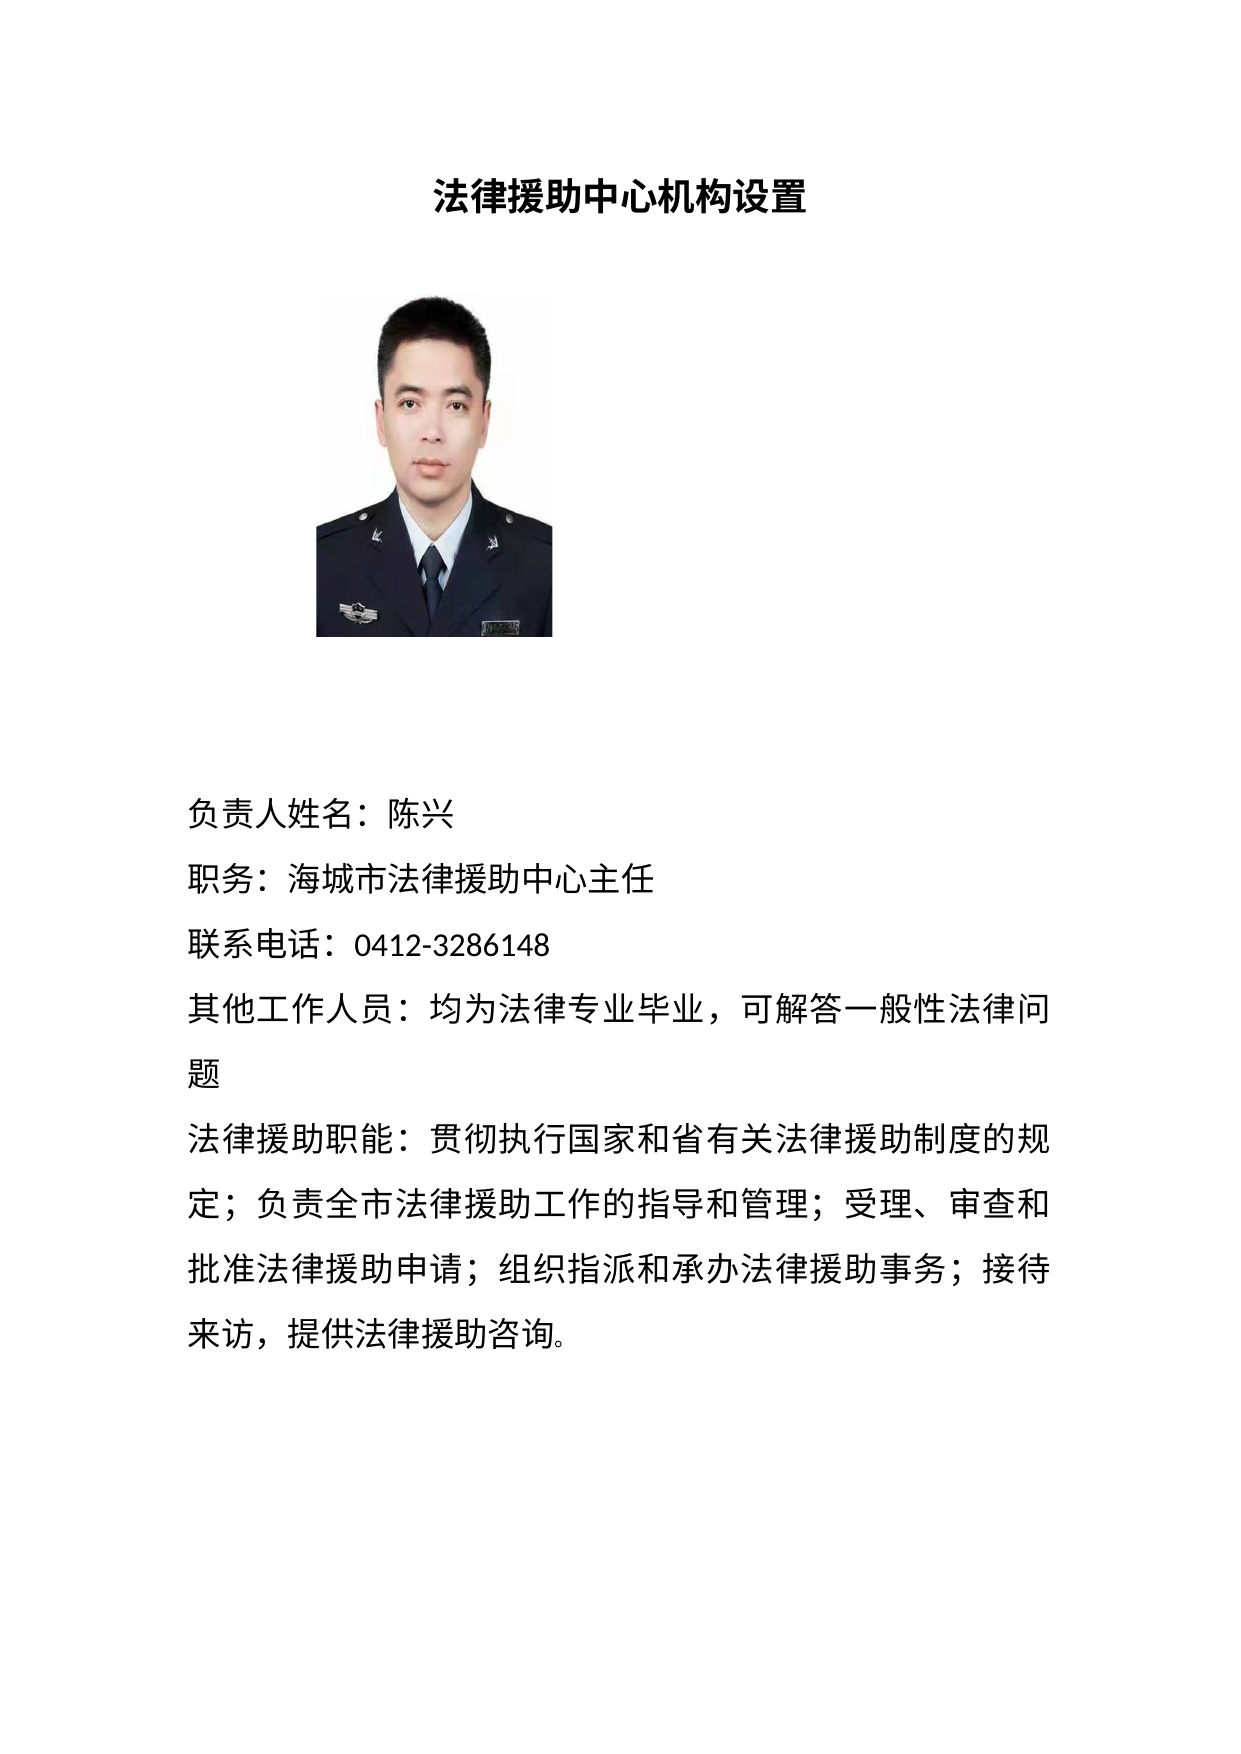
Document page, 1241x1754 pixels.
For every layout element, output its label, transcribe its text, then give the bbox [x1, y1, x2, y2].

text 其他工作人员：均为法律专业毕业，可解答一般性法律问题 [187, 974, 1053, 1104]
text 职务：海城市法律援助中心主任 [187, 844, 1053, 909]
text 法律援助中心机构设置 [187, 162, 1053, 227]
picture [316, 292, 553, 637]
text 法律援助职能：贯彻执行国家和省有关法律援助制度的规定；负责全市法律援助工作的指导和管理；受理、审查和批准法律援助申请；组织指派和承办法律援助事务；接待来访，提供法律援助咨询。 [187, 1104, 1053, 1364]
text 负责人姓名：陈兴 [187, 779, 1053, 844]
text 联系电话：0412-3286148 [187, 909, 1053, 974]
